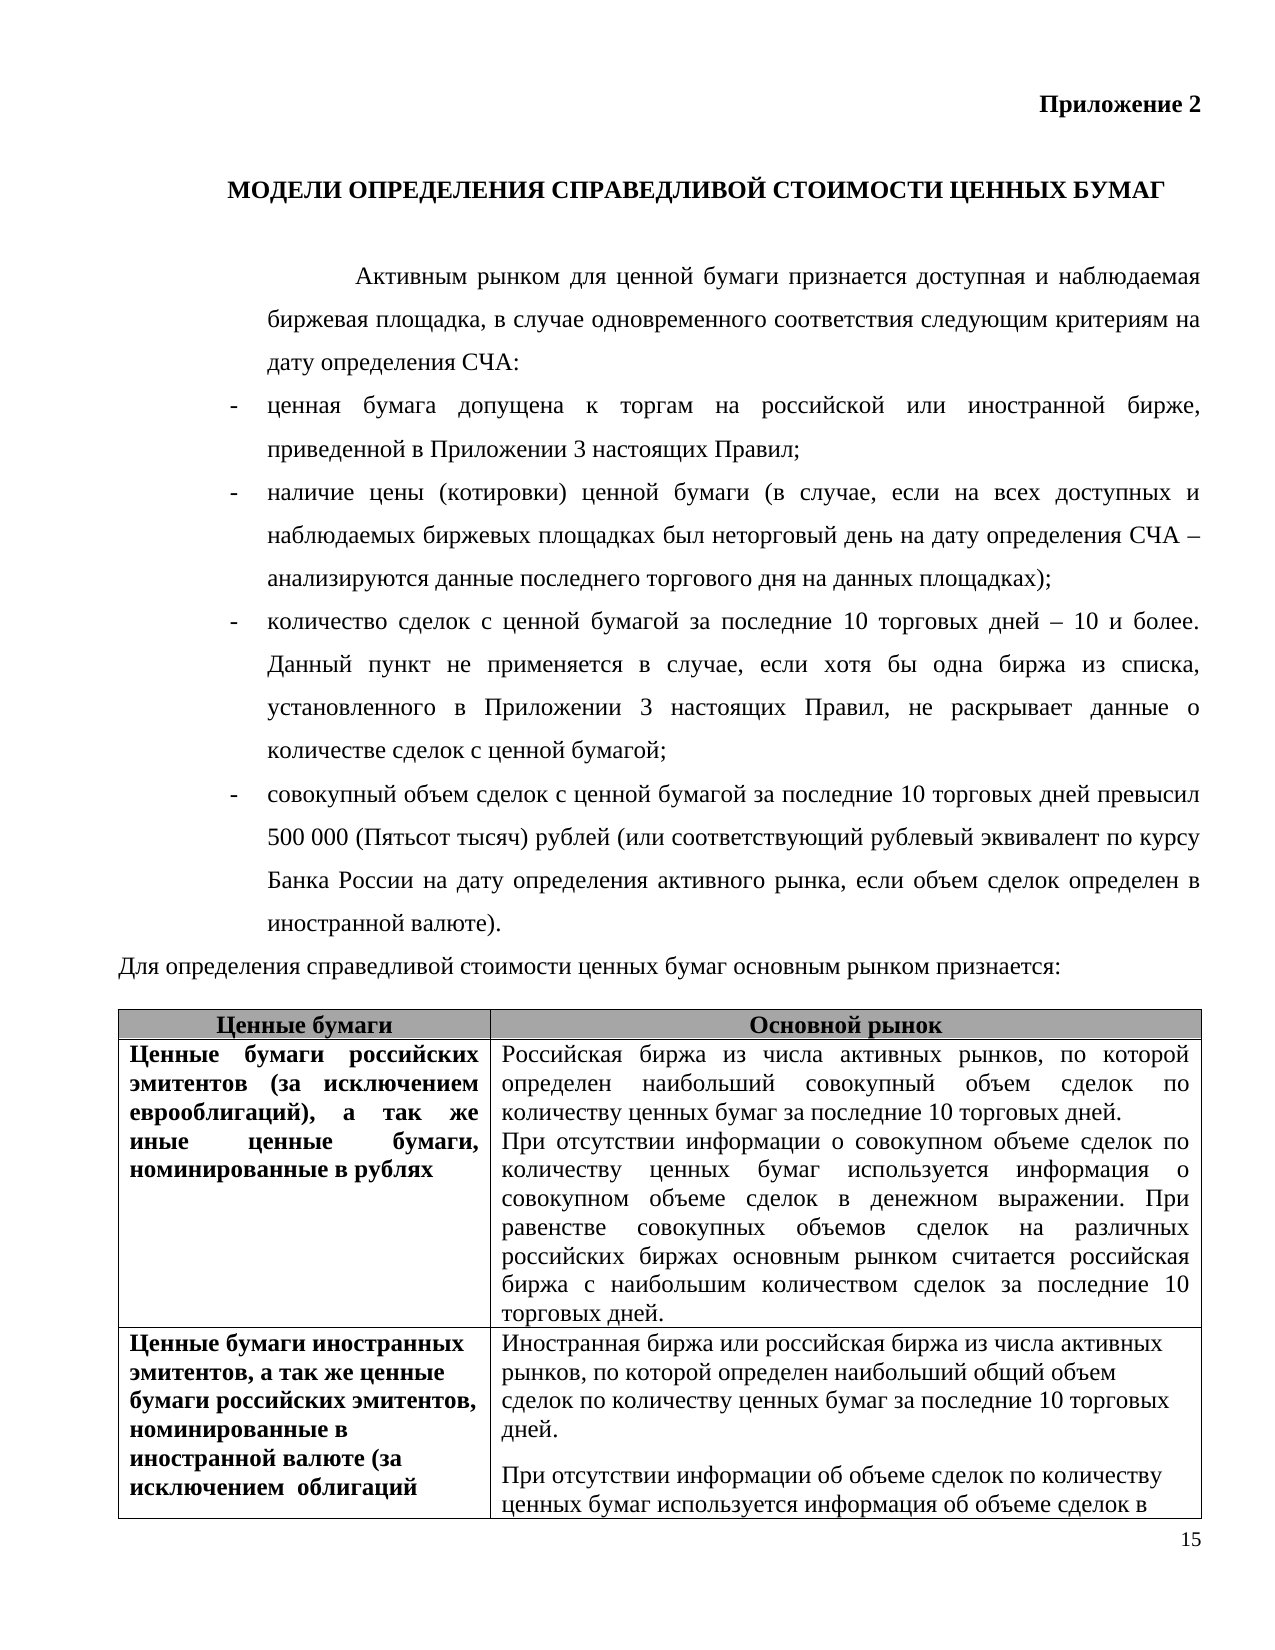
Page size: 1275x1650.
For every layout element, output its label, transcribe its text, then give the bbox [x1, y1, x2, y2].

list Активным рынком для ценной бумаги признается доступная и наблюдаемая биржевая площадка, в случае одновременного соответствия следующим критериям на дату определения СЧА: [267, 261, 1201, 376]
table_header Основной рынок [491, 1010, 1201, 1038]
table_header Ценные бумаги [119, 1010, 490, 1038]
list ценная бумага допущена к торгам на российской или иностранной бирже, приведенной в Приложении 3 настоящих Правил; [229, 391, 1201, 462]
list наличие цены (котировки) ценной бумаги (в случае, если на всех доступных и наблюдаемых биржевых площадках был неторговый день на дату определения СЧА – анализируются данные последнего торгового дня на данных площадках); [229, 477, 1201, 592]
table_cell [119, 1328, 490, 1518]
table_cell Российская биржа из числа активных рынков, по которой определен наибольший совокупный объем сделок по количеству ценных бумаг за последние 10 торговых дней. При отсутствии информации о совокупном объеме сделок по количеству ценных бумаг используется информация о совокупном объеме сделок в денежном выражении. При равенстве совокупных объемов сделок на различных российских биржах основным рынком считается российская биржа с наибольшим количеством сделок за последние 10 торговых дней. [491, 1040, 1201, 1327]
text Для определения справедливой стоимости ценных бумаг основным рынком признается: [118, 951, 1201, 980]
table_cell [491, 1328, 1201, 1518]
list совокупный объем сделок с ценной бумагой за последние 10 торговых дней превысил 500 000 (Пятьсот тысяч) рублей (или соответствующий рублевый эквивалент по курсу Банка России на дату определения активного рынка, если объем сделок определен в иностранной валюте). [229, 779, 1201, 937]
list количество сделок с ценной бумагой за последние 10 торговых дней – 10 и более. Данный пункт не применяется в случае, если хотя бы одна биржа из списка, установленного в Приложении 3 настоящих Правил, не раскрывает данные о количестве сделок с ценной бумагой; [229, 606, 1201, 764]
text МОДЕЛИ ОПРЕДЕЛЕНИЯ СПРАВЕДЛИВОЙ СТОИМОСТИ ЦЕННЫХ БУМАГ [118, 175, 1201, 204]
table_cell Ценные бумаги российских эмитентов (за исключением еврооблигаций), а так же иные ценные бумаги, номинированные в рублях [119, 1040, 490, 1327]
text Приложение 2 [118, 89, 1201, 117]
